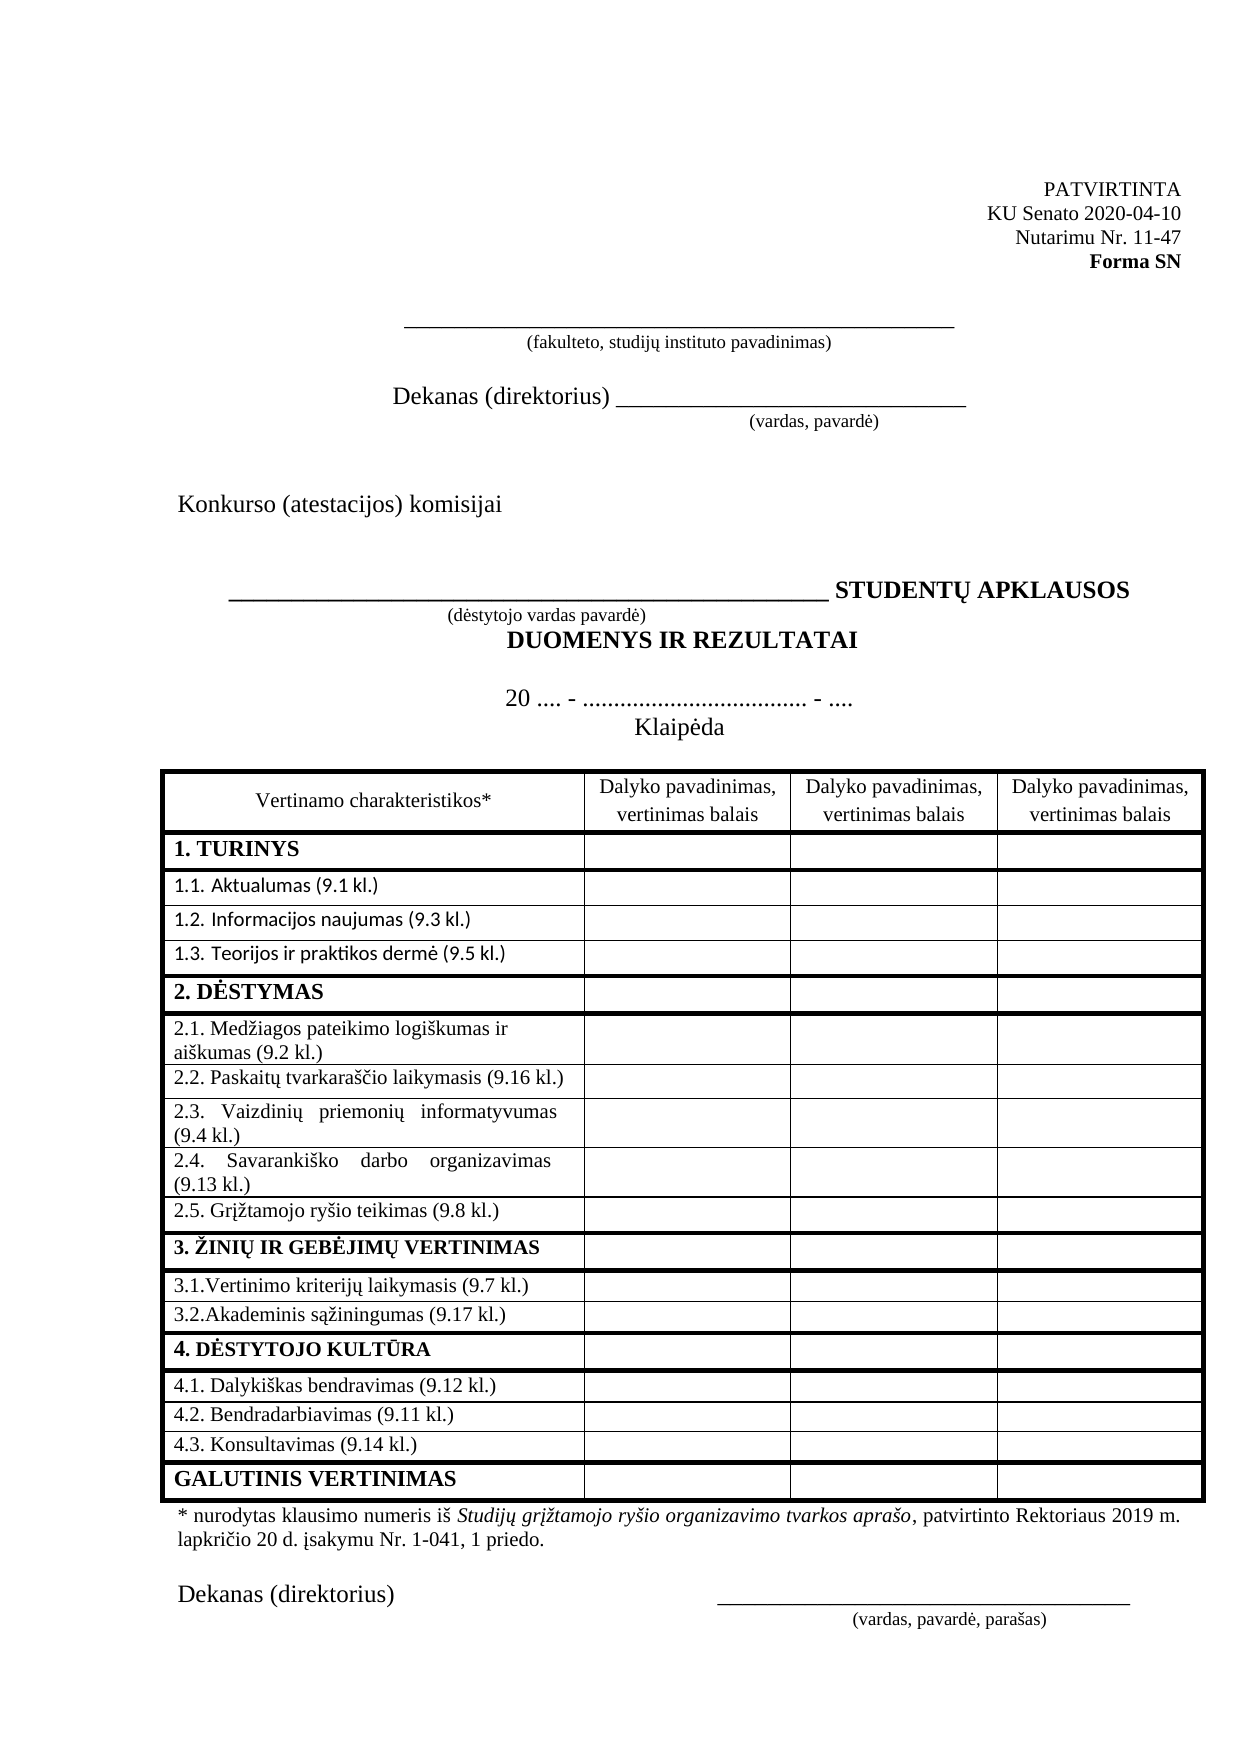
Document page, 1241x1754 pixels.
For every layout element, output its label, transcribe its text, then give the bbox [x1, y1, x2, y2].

text 20 .... - .................................... - .... [177, 683, 1181, 712]
table_cell [791, 1099, 997, 1147]
text Klaipėda [177, 712, 1181, 741]
table_header Vertinamo charakteristikos* [165, 774, 584, 830]
table_cell [585, 835, 790, 868]
table_cell [998, 1465, 1201, 1498]
table_cell [998, 1432, 1201, 1460]
table_cell [791, 1335, 997, 1368]
table_header Dalyko pavadinimas, vertinimas balais [585, 774, 790, 830]
table_cell [998, 1335, 1201, 1368]
table_cell [585, 1099, 790, 1147]
table_cell [791, 1016, 997, 1064]
text ____________________________________________ [177, 302, 1181, 331]
table_cell [585, 1403, 790, 1431]
table_cell [585, 941, 790, 973]
table_cell [585, 1432, 790, 1460]
table_cell [791, 1065, 997, 1098]
table_cell [791, 1373, 997, 1401]
table_cell 2.1. Medžiagos pateikimo logiškumas ir aiškumas (9.2 kl.) [165, 1016, 584, 1064]
table_cell [998, 1148, 1201, 1196]
table_cell [791, 1465, 997, 1498]
table_cell [585, 1373, 790, 1401]
table_cell [791, 872, 997, 905]
table_cell [998, 872, 1201, 905]
table_cell [791, 1273, 997, 1301]
table_cell [585, 1198, 790, 1231]
table_cell [791, 941, 997, 973]
table_cell [998, 978, 1201, 1011]
text Dekanas (direktorius) _________________________________ [177, 1579, 1181, 1608]
table_cell 2. DĖSTYMAS [165, 978, 584, 1011]
table_cell [791, 978, 997, 1011]
table_cell [791, 906, 997, 939]
text ________________________________________________ STUDENTŲ APKLAUSOS [177, 575, 1181, 604]
table_cell [998, 941, 1201, 973]
text PATVIRTINTA [177, 177, 1181, 201]
table_cell 2.2. Paskaitų tvarkaraščio laikymasis (9.16 kl.) [165, 1065, 584, 1098]
table_cell [998, 1016, 1201, 1064]
table_cell [791, 1235, 997, 1268]
table_cell 4.2. Bendradarbiavimas (9.11 kl.) [165, 1403, 584, 1431]
table_cell [585, 906, 790, 939]
text (fakulteto, studijų instituto pavadinimas) [177, 331, 1181, 352]
table_cell [998, 1373, 1201, 1401]
table_cell [585, 1016, 790, 1064]
text Forma SN [177, 249, 1181, 273]
table_cell 2.5. Grįžtamojo ryšio teikimas (9.8 kl.) [165, 1198, 584, 1231]
table_cell 3.2.Akademinis sąžiningumas (9.17 kl.) [165, 1302, 584, 1331]
table_cell [585, 1335, 790, 1368]
text (vardas, pavardė, parašas) [177, 1608, 1181, 1630]
table_cell [585, 1465, 790, 1498]
table_cell 1. TURINYS [165, 835, 584, 868]
table_cell [791, 1403, 997, 1431]
table_cell 2.4. Savarankiško darbo organizavimas (9.13 kl.) [165, 1148, 584, 1196]
table_cell [791, 1432, 997, 1460]
table_cell [585, 978, 790, 1011]
table_cell [791, 835, 997, 868]
table_cell 3. ŽINIŲ IR GEBĖJIMŲ VERTINIMAS [165, 1235, 584, 1268]
text KU Senato 2020-04-10 [177, 201, 1181, 225]
table_cell [998, 1099, 1201, 1147]
table_cell Aktualumas (9.1 kl.) [165, 872, 584, 905]
table_cell [998, 1403, 1201, 1431]
table_cell [585, 1273, 790, 1301]
text Dekanas (direktorius) ____________________________ [177, 381, 1181, 410]
table_cell [585, 1302, 790, 1331]
table_cell Teorijos ir praktikos dermė (9.5 kl.) [165, 941, 584, 973]
table_cell [998, 1302, 1201, 1331]
table_cell 4. DĖSTYTOJO KULTŪRA [165, 1335, 584, 1368]
table_cell [585, 1235, 790, 1268]
table_cell [998, 1065, 1201, 1098]
text Konkurso (atestacijos) komisijai [177, 489, 1181, 518]
table_cell GALUTINIS VERTINIMAS [165, 1465, 584, 1498]
table_cell [585, 872, 790, 905]
table_cell 2.3. Vaizdinių priemonių informatyvumas (9.4 kl.) [165, 1099, 584, 1147]
table_cell Informacijos naujumas (9.3 kl.) [165, 906, 584, 939]
text (dėstytojo vardas pavardė) [177, 604, 1181, 626]
table_cell 4.1. Dalykiškas bendravimas (9.12 kl.) [165, 1373, 584, 1401]
text (vardas, pavardė) [312, 410, 1181, 432]
table_cell 3.1.Vertinimo kriterijų laikymasis (9.7 kl.) [165, 1273, 584, 1301]
table_cell [998, 906, 1201, 939]
table_cell [998, 1235, 1201, 1268]
table_cell [585, 1148, 790, 1196]
table_header Dalyko pavadinimas, vertinimas balais [791, 774, 997, 830]
text Nutarimu Nr. 11-47 [177, 225, 1181, 249]
table_cell [791, 1198, 997, 1231]
table_cell [585, 1065, 790, 1098]
table_header Dalyko pavadinimas, vertinimas balais [998, 774, 1201, 830]
table_cell 4.3. Konsultavimas (9.14 kl.) [165, 1432, 584, 1460]
text DUOMENYS IR REZULTATAI [177, 626, 1181, 654]
table_cell [791, 1302, 997, 1331]
table_cell [998, 835, 1201, 868]
table_cell [791, 1148, 997, 1196]
table_cell [998, 1273, 1201, 1301]
table_cell [998, 1198, 1201, 1231]
text * nurodytas klausimo numeris iš Studijų grįžtamojo ryšio organizavimo tvarkos aprašo, patvirtinto Rektoriaus 2019 m. lapkričio 20 d. įsakymu Nr. 1-041, 1 priedo. [177, 1503, 1181, 1551]
